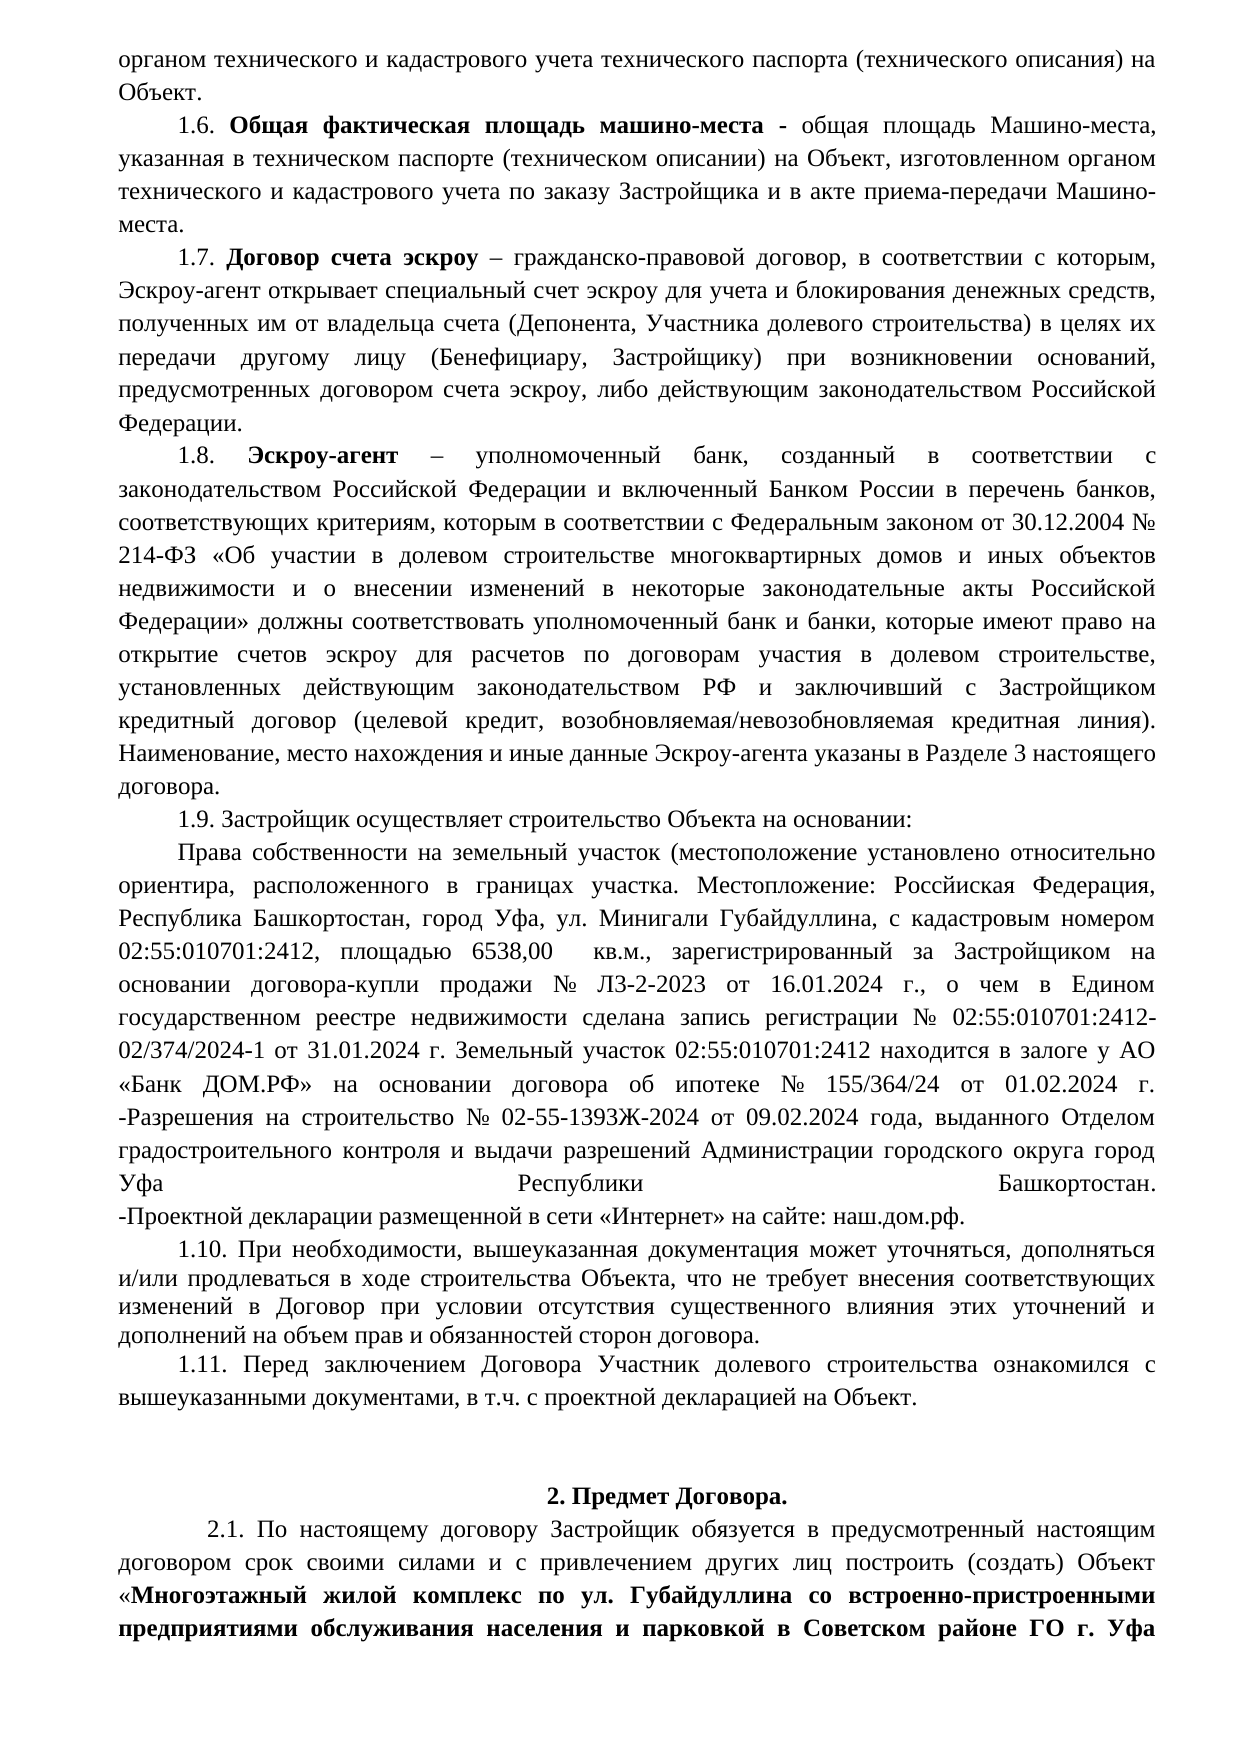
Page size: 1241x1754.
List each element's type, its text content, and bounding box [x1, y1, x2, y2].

text 1.9. Застройщик осуществляет строительство Объекта на основании: [118, 804, 1157, 833]
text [118, 44, 1157, 106]
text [118, 1514, 1156, 1642]
text 1.7. Договор счета эскроу – гражданско-правовой договор, в соответствии с которым, Эскроу-агент открывает специальный счет эскроу для учета и блокирования денежных средств, полученных им от владельца счета (Депонента, Участника долевого строительства) в целях их передачи другому лицу (Бенефициару, Застройщику) при возникновении оснований, предусмотренных договором счета эскроу, либо действующим законодательством Российской Федерации. [118, 242, 1157, 436]
text 1.10. При необходимости, вышеуказанная документация может уточняться, дополняться и/или продлеваться в ходе строительства Объекта, что не требует внесения соответствующих изменений в Договор при условии отсутствия существенного влияния этих уточнений и дополнений на объем прав и обязанностей сторон договора. [118, 1234, 1156, 1349]
text 1.8. Эскроу-агент – уполномоченный банк, созданный в соответствии с законодательством Российской Федерации и включенный Банком России в перечень банков, соответствующих критериям, которым в соответствии с Федеральным законом от 30.12.2004 № 214-ФЗ «Об участии в долевом строительстве многоквартирных домов и иных объектов недвижимости и о внесении изменений в некоторые законодательные акты Российской Федерации» должны соответствовать уполномоченный банк и банки, которые имеют право на открытие счетов эскроу для расчетов по договорам участия в долевом строительстве, установленных действующим законодательством РФ и заключивший с Застройщиком кредитный договор (целевой кредит, возобновляемая/невозобновляемая кредитная линия). Наименование, место нахождения и иные данные Эскроу-агента указаны в Разделе 3 настоящего договора. [118, 441, 1157, 799]
text Права собственности на земельный участок (местоположение установлено относительно ориентира, расположенного в границах участка. Местопложение: Россйиская Федерация, Республика Башкортостан, город Уфа, ул. Минигали Губайдуллина, с кадастровым номером 02:55:010701:2412, площадью 6538,00 кв.м., зарегистрированный за Застройщиком на основании договора-купли продажи № Л3-2-2023 от 16.01.2024 г., о чем в Едином государственном реестре недвижимости сделана запись регистрации № 02:55:010701:2412-02/374/2024-1 от 31.01.2024 г. Земельный участок 02:55:010701:2412 находится в залоге у АО «Банк ДОМ.РФ» на основании договора об ипотеке № 155/364/24 от 01.02.2024 г. -Разрешения на строительство № 02-55-1393Ж-2024 от 09.02.2024 года, выданного Отделом градостроительного контроля и выдачи разрешений Администрации городского округа город Уфа Республики Башкортостан. -Проектной декларации размещенной в сети «Интернет» на сайте: наш.дом.рф. [118, 837, 1156, 1229]
text 2. Предмет Договора. [118, 1481, 1157, 1510]
text 1.6. Общая фактическая площадь машино-места - общая площадь Машино-места, указанная в техническом паспорте (техническом описании) на Объект, изготовленном органом технического и кадастрового учета по заказу Застройщика и в акте приема-передачи Машино-места. [118, 110, 1157, 238]
text 1.11. Перед заключением Договора Участник долевого строительства ознакомился с вышеуказанными документами, в т.ч. с проектной декларацией на Объект. [118, 1349, 1156, 1411]
